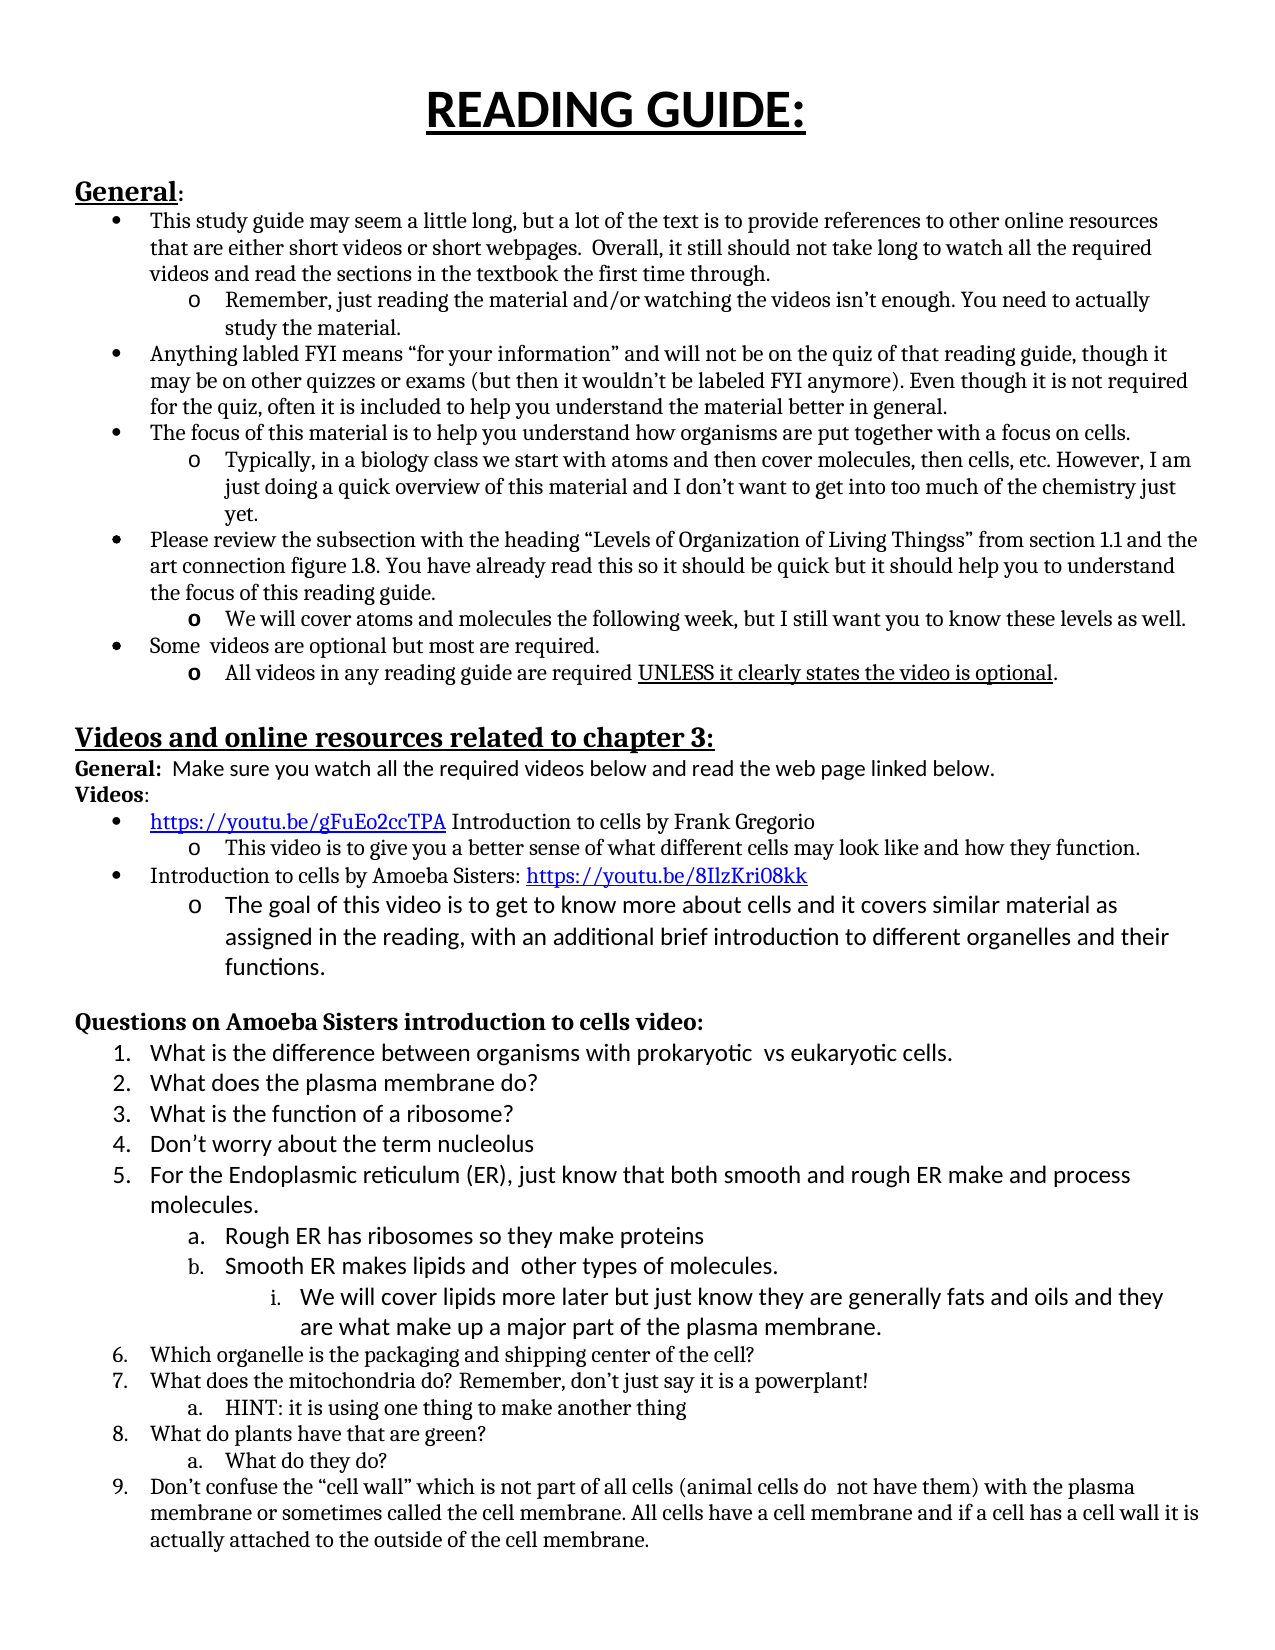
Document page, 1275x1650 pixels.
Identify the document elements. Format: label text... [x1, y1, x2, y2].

text General: Make sure you watch all the required videos below and read the web page linked below. [75, 754, 1200, 782]
list Which organelle is the packaging and shipping center of the cell? [112, 1342, 1200, 1368]
list Rough ER has ribosomes so they make proteins [187, 1220, 1200, 1250]
list Please review the subsection with the heading “Levels of Organization of Living Thingss” from section 1.1 and the art connection figure 1.8. You have already read this so it should be quick but it should help you to understand the focus of this reading guide. [112, 527, 1200, 606]
list What do they do? [187, 1447, 1200, 1474]
list What is the function of a ribosome? [112, 1098, 1200, 1128]
list Anything labled FYI means “for your information” and will not be on the quiz of that reading guide, though it may be on other quizzes or exams (but then it wouldn’t be labeled FYI anymore). Even though it is not required for the quiz, often it is included to help you understand the material better in general. [112, 341, 1200, 420]
text Videos and online resources related to chapter 3: [75, 721, 1200, 754]
list Don’t worry about the term nucleolus [112, 1128, 1200, 1159]
list Some videos are optional but most are required. [112, 633, 1200, 660]
list What does the mitochondria do? Remember, don’t just say it is a powerplant! [112, 1368, 1200, 1395]
list The focus of this material is to help you understand how organisms are put together with a focus on cells. [112, 420, 1200, 447]
list The goal of this video is to get to know more about cells and it covers similar material as assigned in the reading, with an additional brief introduction to different organelles and their functions. [187, 889, 1200, 982]
list For the Endoplasmic reticulum (ER), just know that both smooth and rough ER make and process molecules. [112, 1159, 1200, 1220]
list All videos in any reading guide are required UNLESS it clearly states the video is optional. [187, 660, 1200, 687]
list Don’t confuse the “cell wall” which is not part of all cells (animal cells do not have them) with the plasma membrane or sometimes called the cell membrane. All cells have a cell membrane and if a cell has a cell wall it is actually attached to the outside of the cell membrane. [112, 1474, 1200, 1553]
list Typically, in a biology class we start with atoms and then cover molecules, then cells, etc. However, I am just doing a quick overview of this material and I don’t want to get into too much of the chemistry just yet. [187, 447, 1200, 527]
text Videos: [75, 782, 1200, 809]
list Smooth ER makes lipids and other types of molecules. [187, 1250, 1200, 1281]
list What is the difference between organisms with prokaryotic vs eukaryotic cells. [112, 1037, 1200, 1067]
list What do plants have that are green? [112, 1421, 1200, 1447]
list We will cover atoms and molecules the following week, but I still want you to know these levels as well. [187, 606, 1200, 633]
list This study guide may seem a little long, but a lot of the text is to provide references to other online resources that are either short videos or short webpages. Overall, it still should not take long to watch all the required videos and read the sections in the textbook the first time through. [112, 208, 1200, 287]
text General: [75, 175, 1200, 208]
text READING GUIDE: [19, 75, 1200, 141]
list Remember, just reading the material and/or watching the videos isn’t enough. You need to actually study the material. [187, 287, 1200, 341]
text Questions on Amoeba Sisters introduction to cells video: [75, 1008, 1200, 1037]
list This video is to give you a better sense of what different cells may look like and how they function. [187, 835, 1200, 862]
list HINT: it is using one thing to make another thing [187, 1395, 1200, 1421]
list What does the plasma membrane do? [112, 1067, 1200, 1098]
list We will cover lipids more later but just know they are generally fats and oils and they are what make up a major part of the plasma membrane. [281, 1281, 1200, 1342]
list Introduction to cells by Amoeba Sisters: https://youtu.be/8IlzKri08kk [112, 862, 1200, 889]
list https://youtu.be/gFuEo2ccTPA Introduction to cells by Frank Gregorio [112, 809, 1200, 835]
